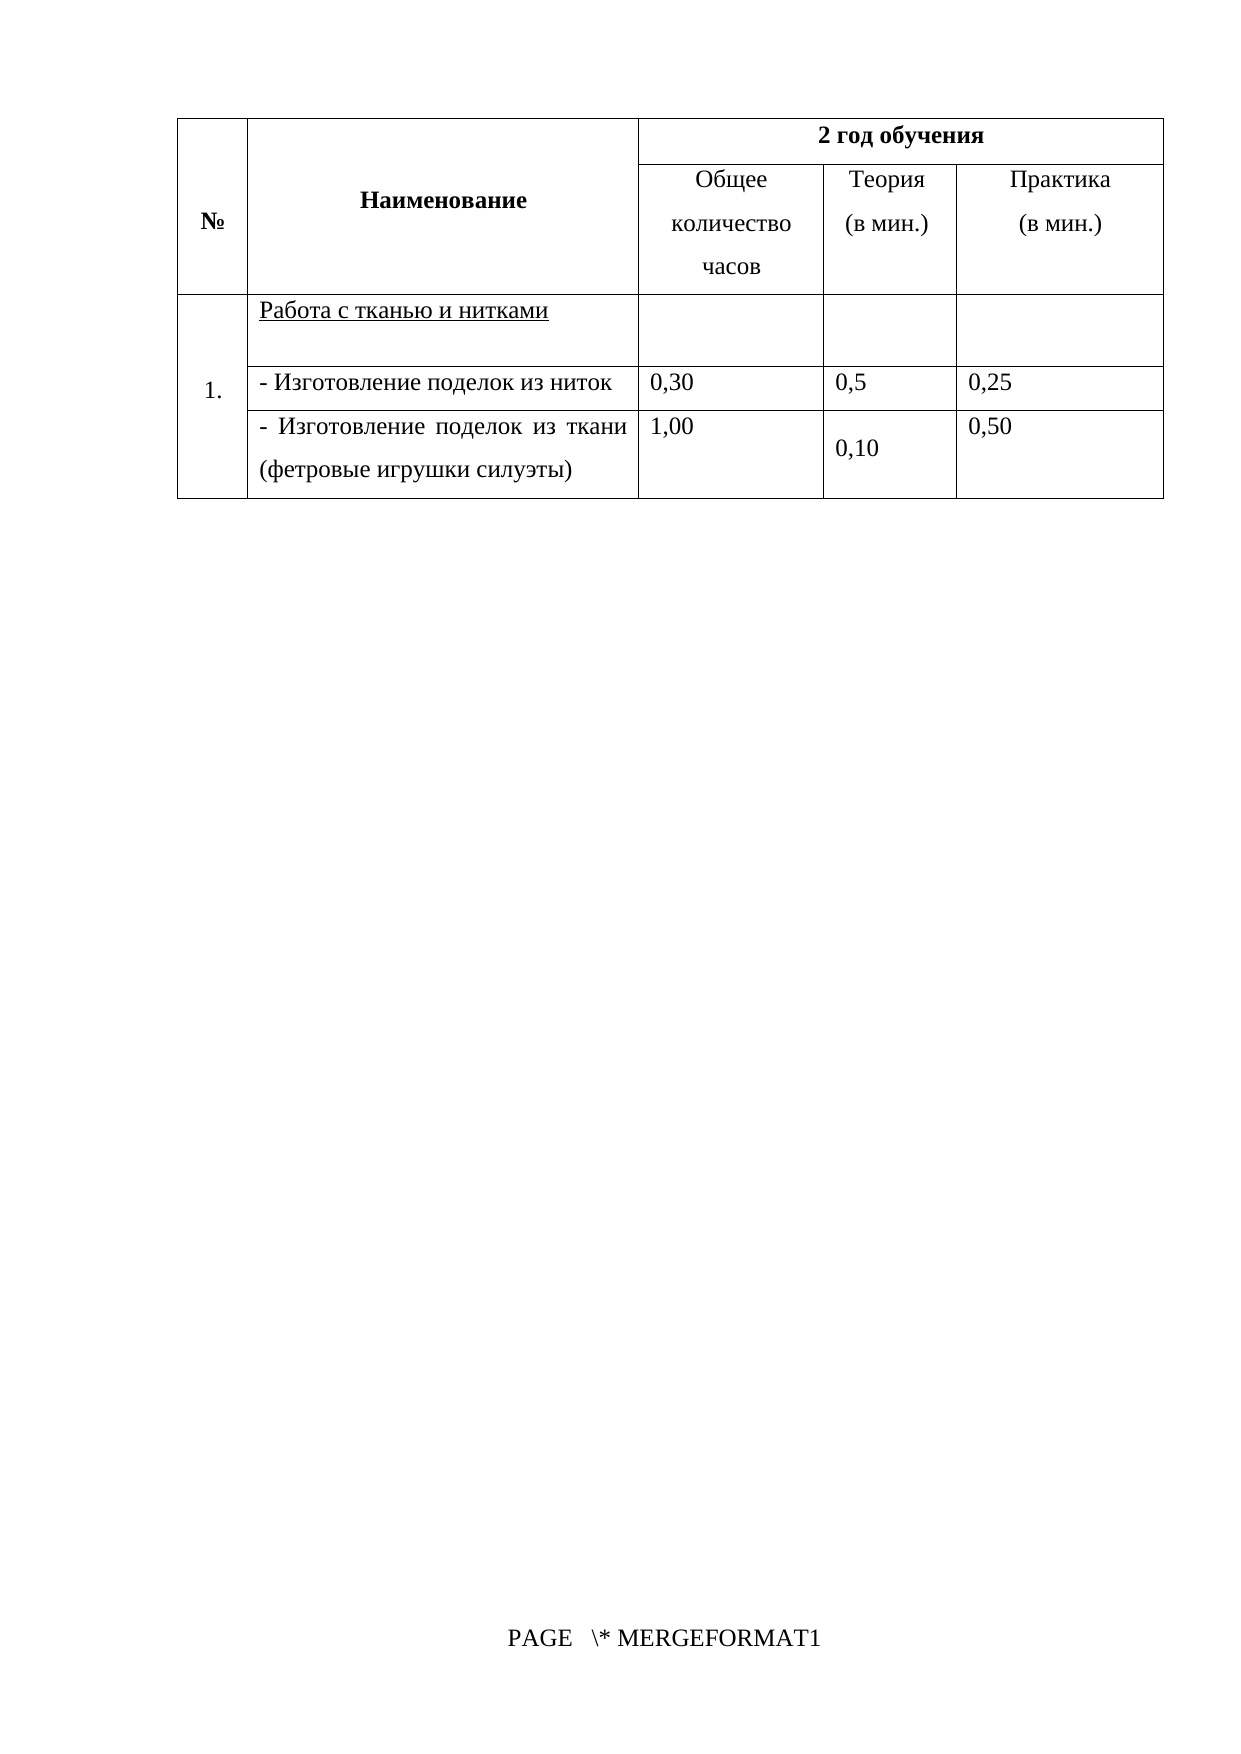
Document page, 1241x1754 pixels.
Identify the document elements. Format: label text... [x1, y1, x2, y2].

table_cell Работа с тканью и нитками [248, 295, 638, 366]
table_cell - Изготовление поделок из ниток [248, 367, 638, 410]
table_cell 0,5 [824, 367, 956, 410]
table_cell 0,30 [639, 367, 823, 410]
table_header Наименование [248, 119, 638, 294]
table_cell 1,00 [639, 411, 823, 498]
table_cell 0,50 [957, 411, 1163, 498]
table_header 2 год обучения [639, 119, 1163, 163]
table_cell Практика (в мин.) [957, 165, 1163, 294]
table_cell 0,10 [824, 411, 956, 498]
table_cell Теория (в мин.) [824, 165, 956, 294]
table_cell [639, 295, 823, 366]
table_cell [824, 295, 956, 366]
table_header № [178, 119, 247, 294]
table_cell [957, 295, 1163, 366]
table_cell 0,25 [957, 367, 1163, 410]
table_cell - Изготовление поделок из ткани (фетровые игрушки силуэты) [248, 411, 638, 498]
table_cell Общее количество часов [639, 165, 823, 294]
table_cell 1. [178, 295, 247, 498]
